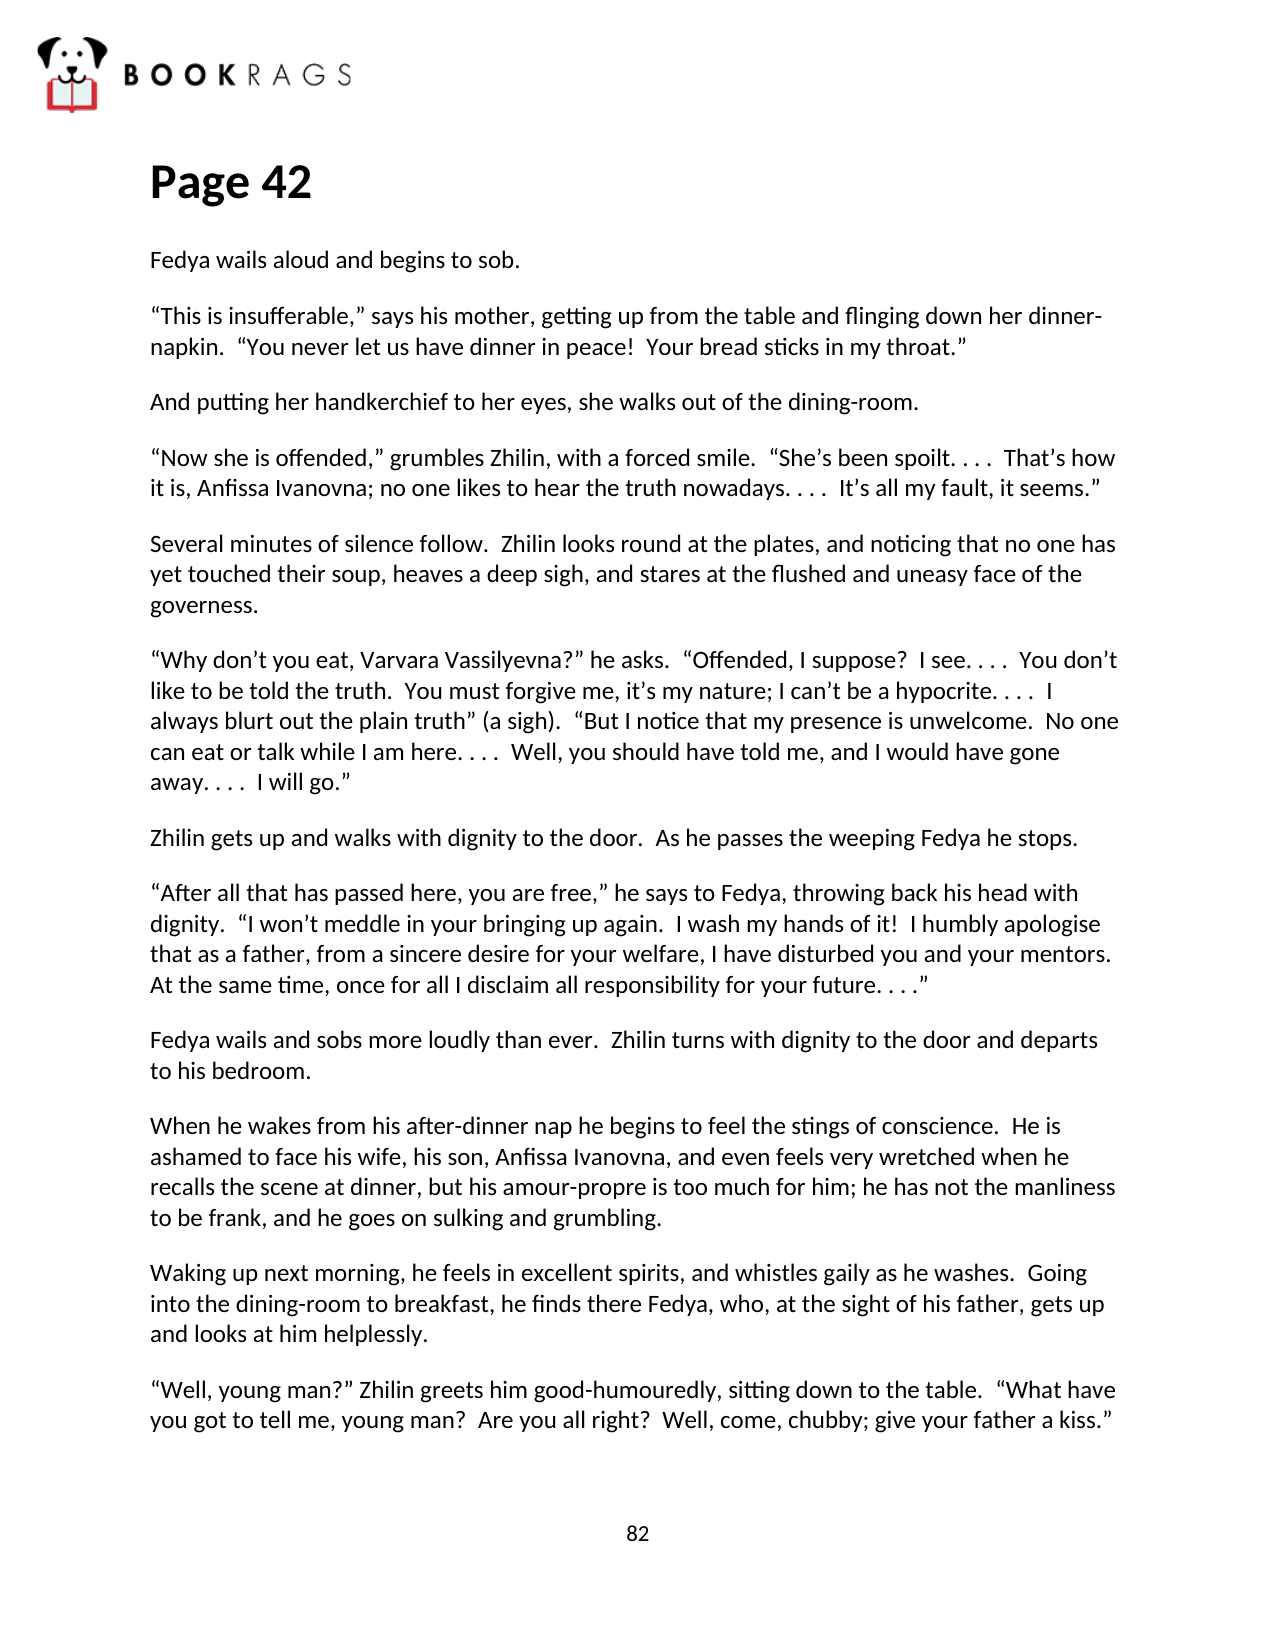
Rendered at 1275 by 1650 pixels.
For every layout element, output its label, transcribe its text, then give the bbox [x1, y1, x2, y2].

text “Why don’t you eat, Varvara Vassilyevna?” he asks. “Offended, I suppose? I see. . . . You don’t like to be told the truth. You must forgive me, it’s my nature; I can’t be a hypocrite. . . . I always blurt out the plain truth” (a sigh). “But I notice that my presence is unwelcome. No one can eat or talk while I am here. . . . Well, you should have told me, and I would have gone away. . . . I will go.” [150, 644, 1125, 797]
text “Well, young man?” Zhilin greets him good-humouredly, sitting down to the table. “What have you got to tell me, young man? Are you all right? Well, come, chubby; give your father a kiss.” [150, 1374, 1125, 1435]
text Fedya wails and sobs more loudly than ever. Zhilin turns with dignity to the door and departs to his bedroom. [150, 1024, 1125, 1086]
text “Now she is offended,” grumbles Zhilin, with a forced smile. “She’s been spoilt. . . . That’s how it is, Anfissa Ivanovna; no one likes to hear the truth nowadays. . . . It’s all my fault, it seems.” [150, 442, 1125, 503]
picture [37, 37, 351, 113]
text Page 42 [150, 150, 1125, 211]
text And putting her handkerchief to her eyes, she walks out of the dining-room. [150, 386, 1125, 417]
text Waking up next morning, he feels in excellent spirits, and whistles gaily as he washes. Going into the dining-room to breakfast, he finds there Fedya, who, at the sight of his father, gets up and looks at him helplessly. [150, 1258, 1125, 1349]
text Zhilin gets up and walks with dignity to the door. As he passes the weeping Fedya he stops. [150, 822, 1125, 852]
text When he wakes from his after-dinner nap he begins to feel the stings of conscience. He is ashamed to face his wife, his son, Anfissa Ivanovna, and even feels very wretched when he recalls the scene at dinner, but his amour-propre is too much for him; he has not the manliness to be frank, and he goes on sulking and grumbling. [150, 1111, 1125, 1233]
text Fedya wails aloud and begins to sob. [150, 244, 1125, 275]
text “After all that has passed here, you are free,” he says to Fedya, throwing back his head with dignity. “I won’t meddle in your bringing up again. I wash my hands of it! I humbly apologise that as a father, from a sincere desire for your welfare, I have disturbed you and your mentors. At the same time, once for all I disclaim all responsibility for your future. . . .” [150, 877, 1125, 999]
text “This is insufferable,” says his mother, getting up from the table and flinging down her dinner-napkin. “You never let us have dinner in peace! Your bread sticks in my throat.” [150, 300, 1125, 361]
text Several minutes of silence follow. Zhilin looks round at the plates, and noticing that no one has yet touched their soup, heaves a deep sigh, and stares at the flushed and uneasy face of the governess. [150, 528, 1125, 619]
